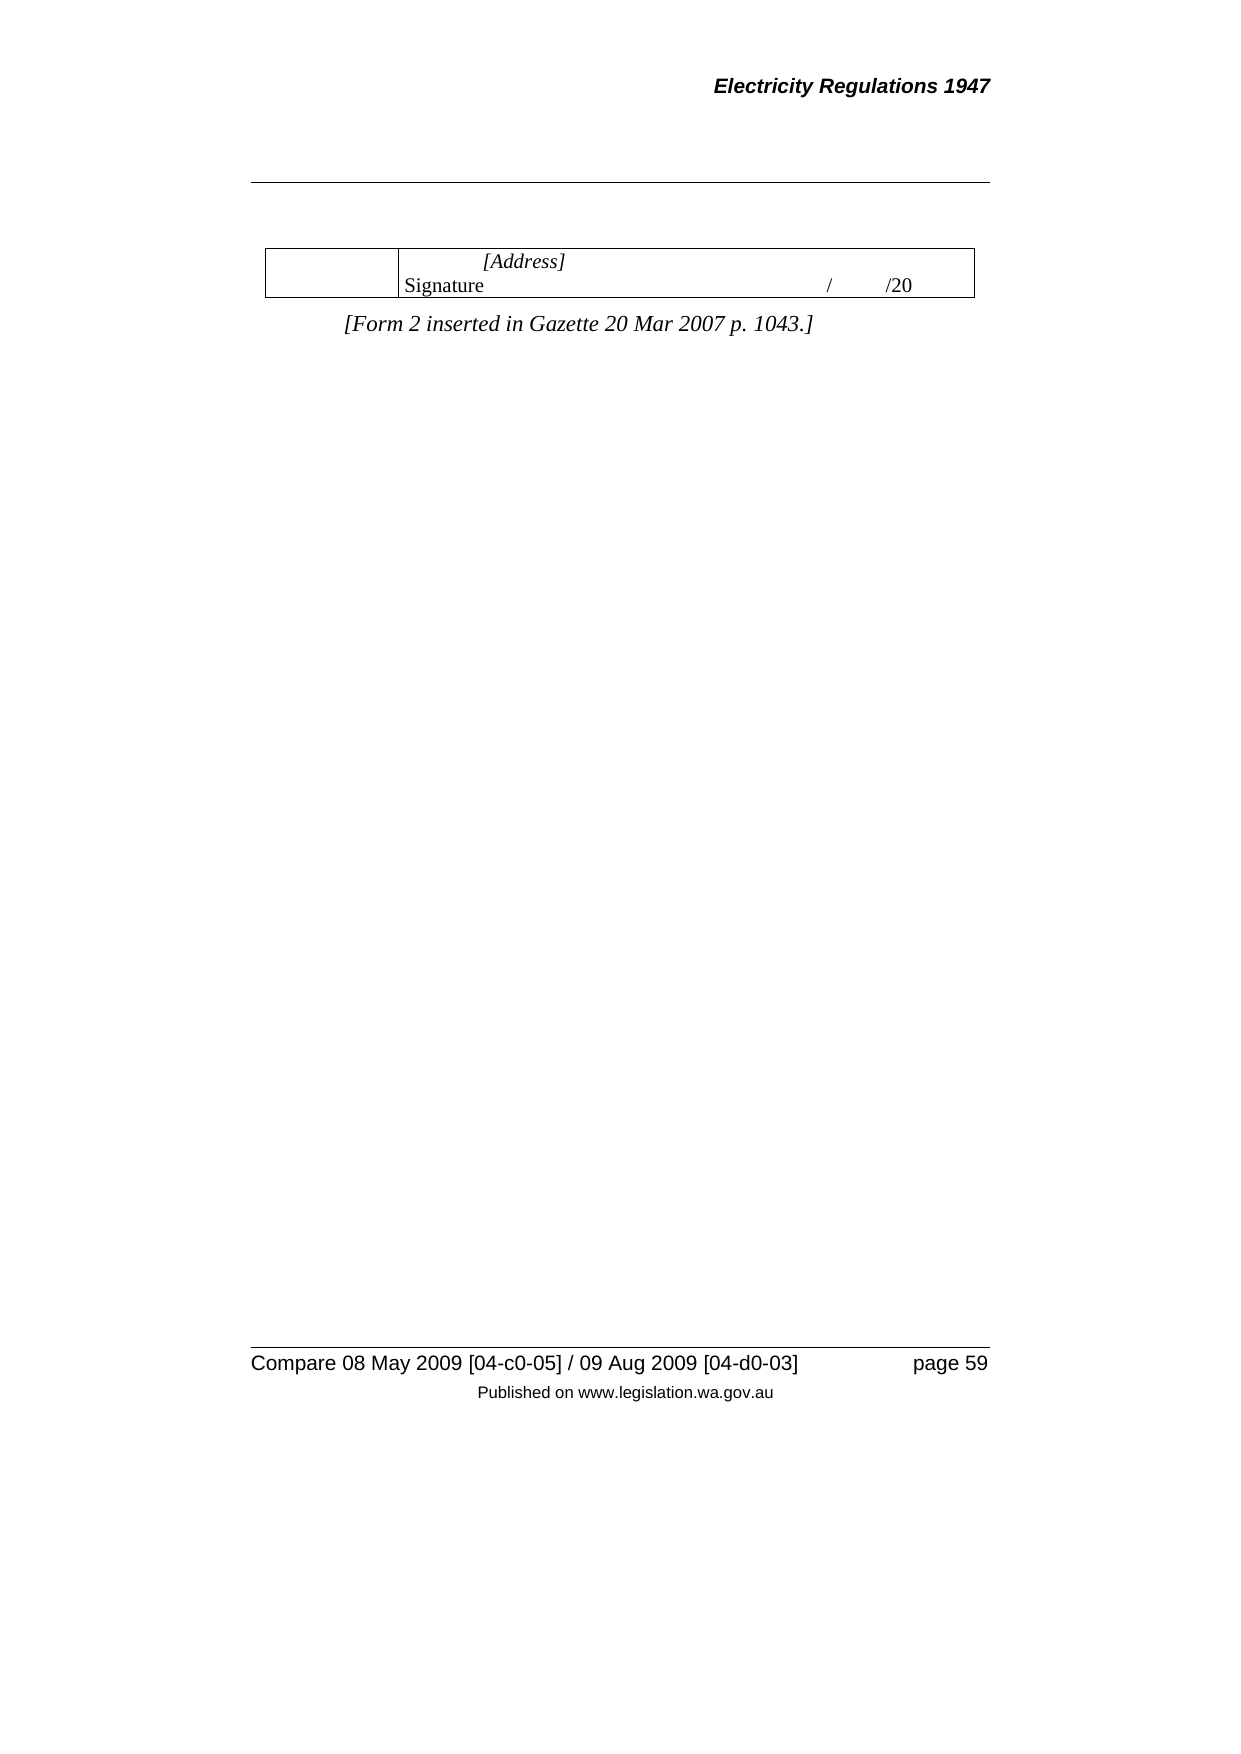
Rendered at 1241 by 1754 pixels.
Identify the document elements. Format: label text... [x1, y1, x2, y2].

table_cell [399, 249, 974, 297]
text [Form 2 inserted in Gazette 20 Mar 2007 p. 1043.] [251, 310, 990, 337]
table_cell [266, 249, 398, 297]
